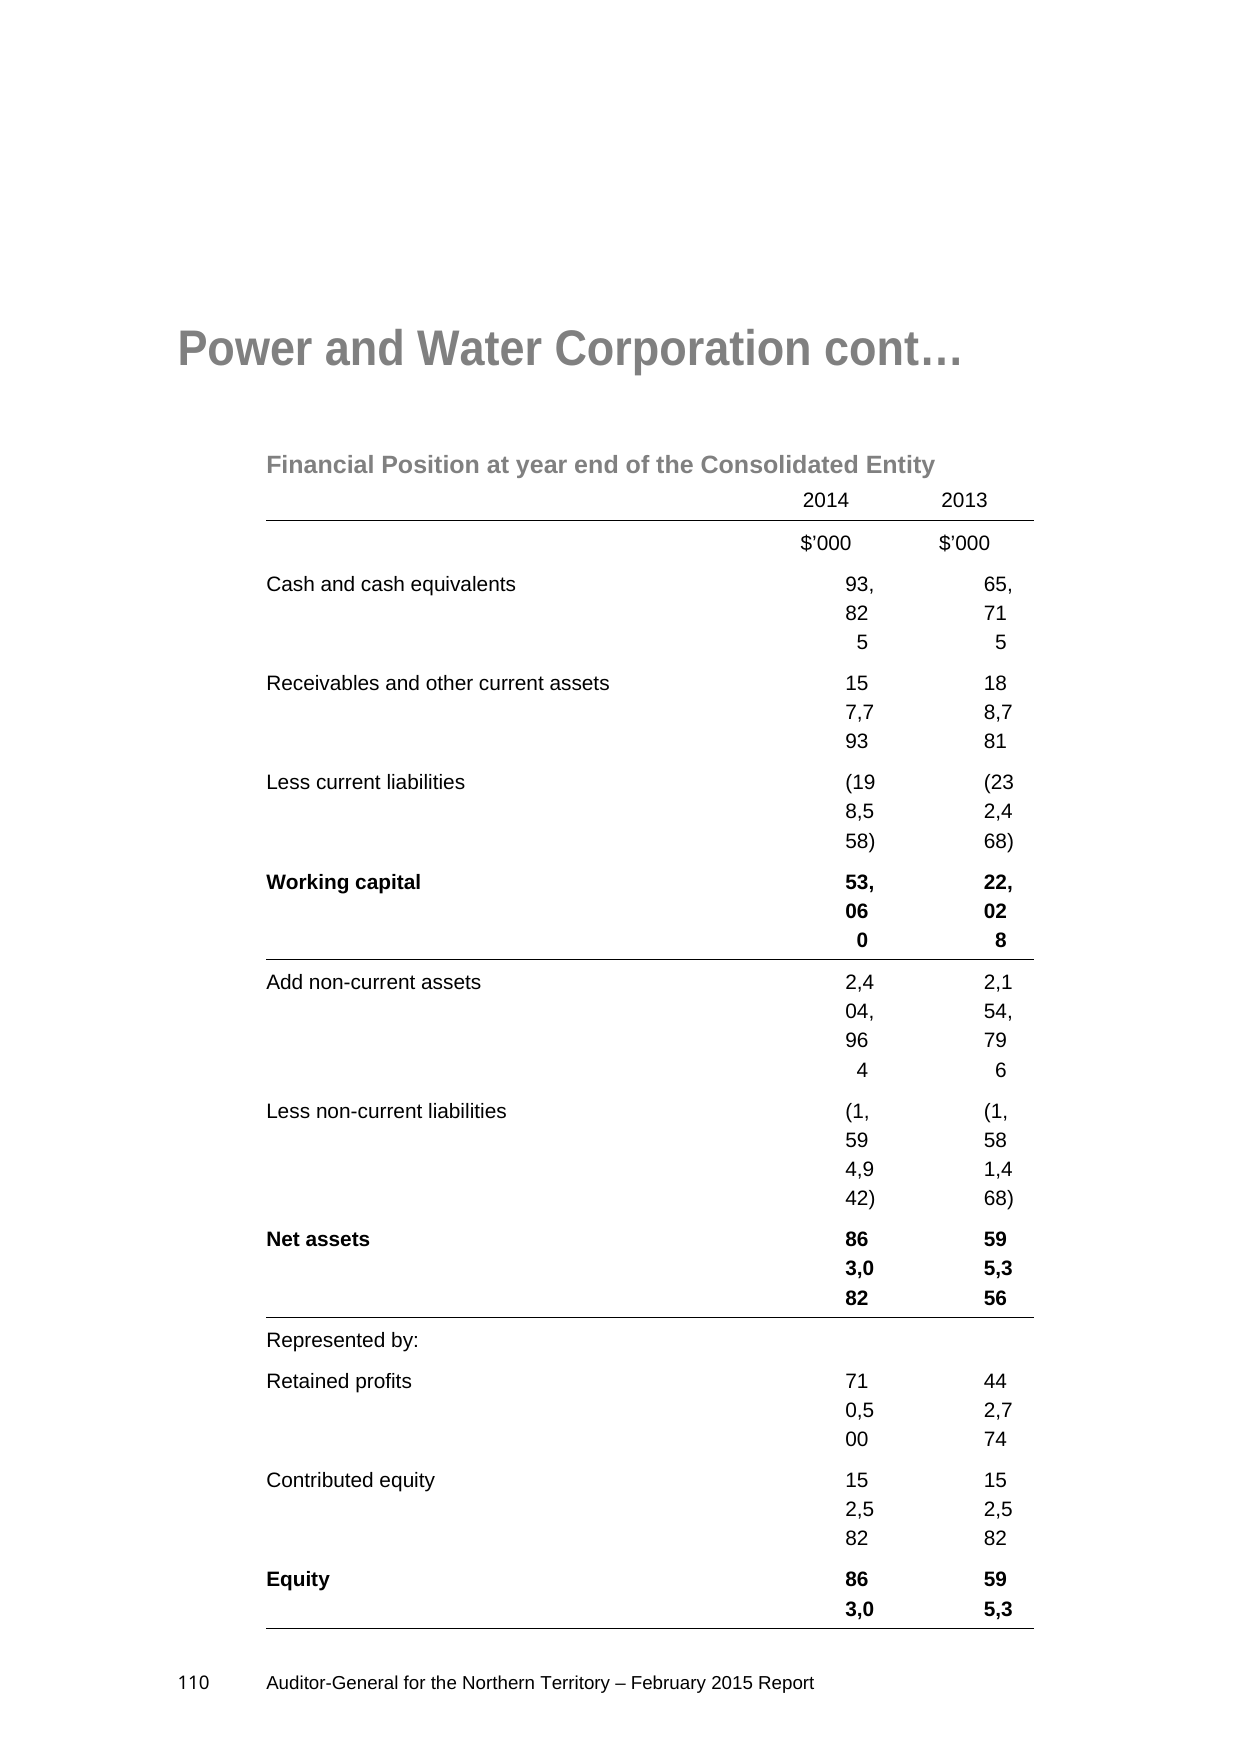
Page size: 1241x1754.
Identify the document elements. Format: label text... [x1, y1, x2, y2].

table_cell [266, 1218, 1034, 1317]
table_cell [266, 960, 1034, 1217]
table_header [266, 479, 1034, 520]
subtitle Financial Position at year end of the Consolidated Entity [266, 450, 1092, 479]
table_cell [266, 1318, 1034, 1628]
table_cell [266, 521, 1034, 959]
subtitle Power and Water Corporation cont… [177, 325, 1092, 375]
